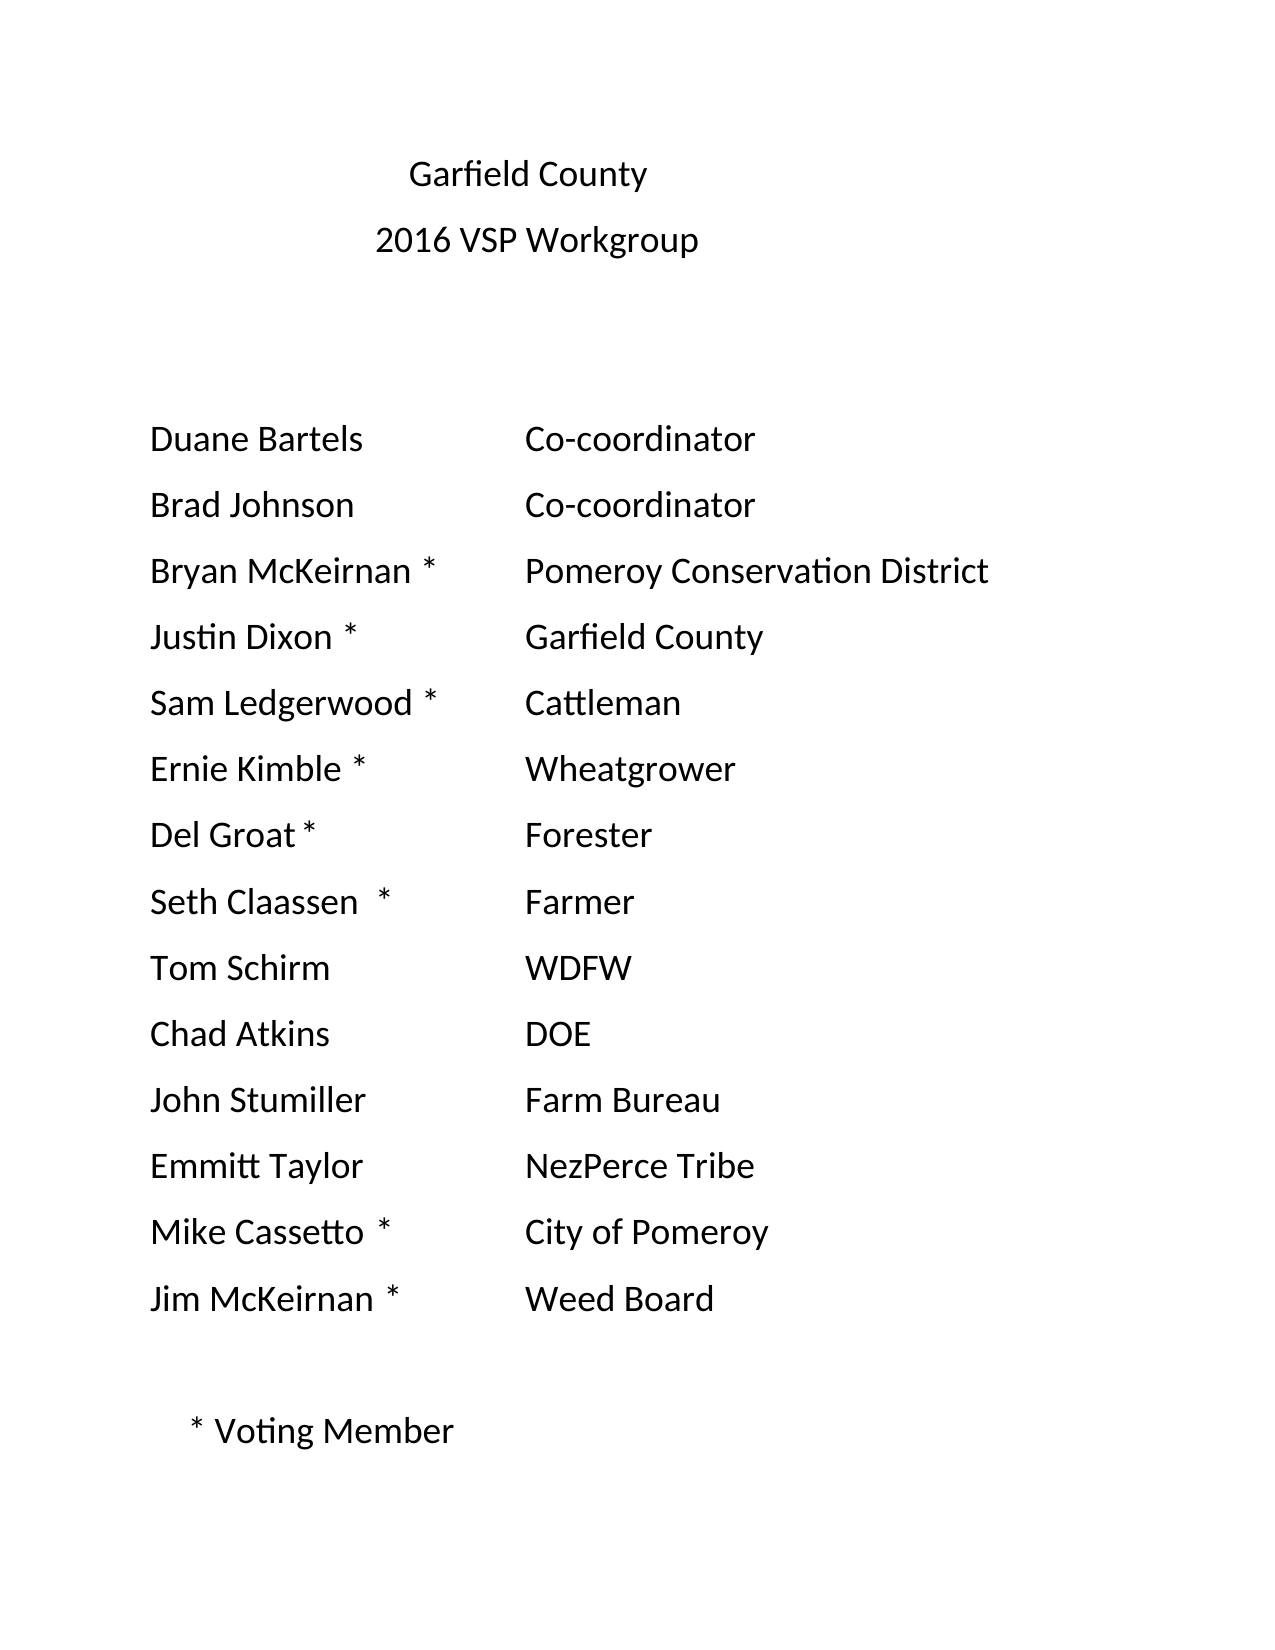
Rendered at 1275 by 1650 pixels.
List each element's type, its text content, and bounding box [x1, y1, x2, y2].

text Bryan McKeirnan * Pomeroy Conservation District [150, 547, 1125, 593]
text Garfield County [300, 150, 1125, 196]
text Brad Johnson Co-coordinator [150, 481, 1125, 527]
text Del Groat * Forester [150, 811, 1125, 857]
text 2016 VSP Workgroup [300, 216, 1125, 262]
text Duane Bartels Co-coordinator [150, 414, 1125, 460]
text * Voting Member [187, 1407, 1125, 1453]
text Ernie Kimble * Wheatgrower [150, 745, 1125, 791]
text Seth Claassen * Farmer [150, 878, 1125, 923]
text Sam Ledgerwood * Cattleman [150, 679, 1125, 725]
text John Stumiller Farm Bureau [150, 1076, 1125, 1122]
text Tom Schirm WDFW [150, 944, 1125, 989]
text Justin Dixon * Garfield County [150, 613, 1125, 659]
text Chad Atkins DOE [150, 1010, 1125, 1056]
text Jim McKeirnan * Weed Board [150, 1274, 1125, 1320]
text Mike Cassetto * City of Pomeroy [150, 1208, 1125, 1254]
text Emmitt Taylor NezPerce Tribe [150, 1142, 1125, 1188]
